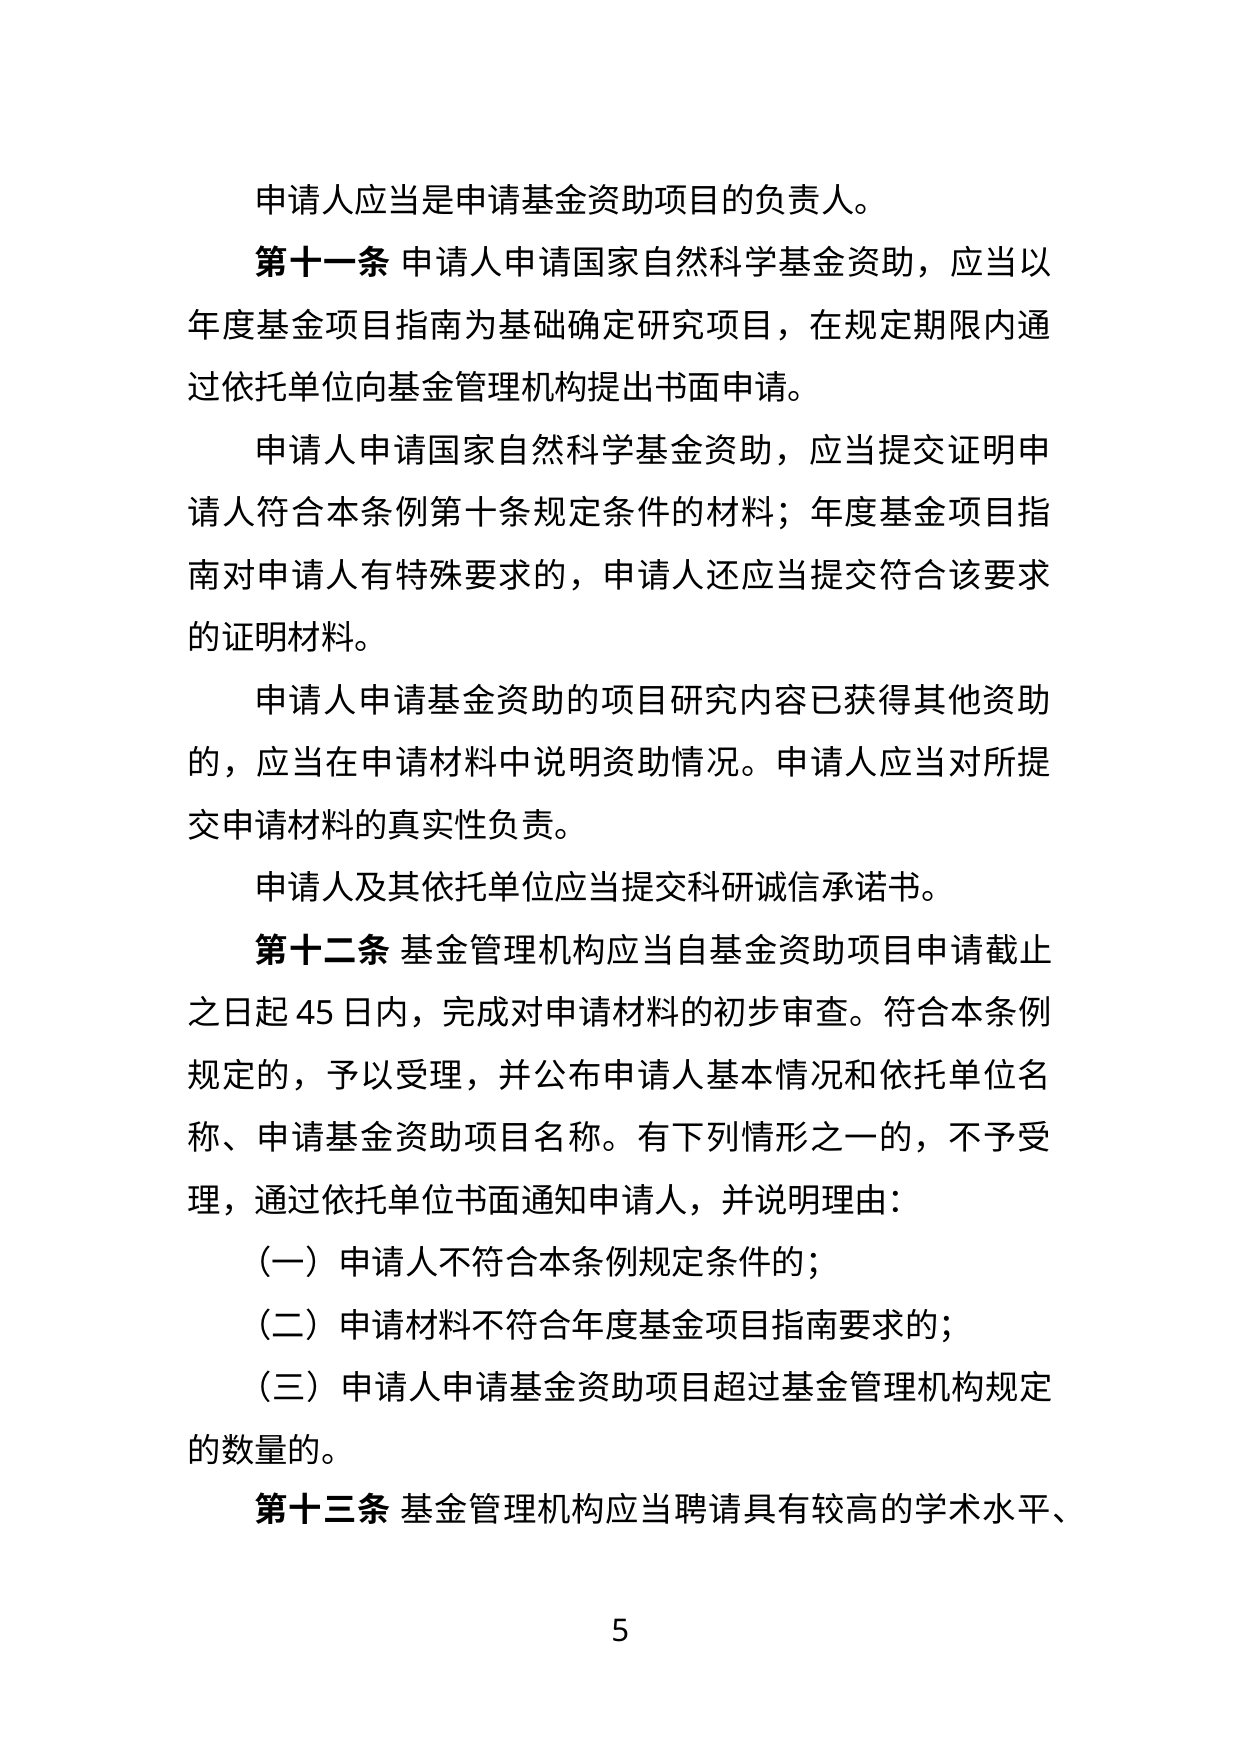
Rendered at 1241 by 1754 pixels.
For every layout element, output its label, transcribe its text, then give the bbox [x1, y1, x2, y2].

text （三）申请人申请基金资助项目超过基金管理机构规定的数量的。 [187, 1349, 1053, 1474]
text 申请人应当是申请基金资助项目的负责人。 [187, 162, 1053, 224]
text 申请人及其依托单位应当提交科研诚信承诺书。 [187, 849, 1053, 912]
text 申请人申请国家自然科学基金资助，应当提交证明申请人符合本条例第十条规定条件的材料；年度基金项目指南对申请人有特殊要求的，申请人还应当提交符合该要求的证明材料。 [187, 412, 1053, 662]
text 申请人申请基金资助的项目研究内容已获得其他资助的，应当在申请材料中说明资助情况。申请人应当对所提交申请材料的真实性负责。 [187, 662, 1053, 849]
text （一）申请人不符合本条例规定条件的； [187, 1224, 1053, 1287]
text 第十二条 基金管理机构应当自基金资助项目申请截止之日起45日内，完成对申请材料的初步审查。符合本条例规定的，予以受理，并公布申请人基本情况和依托单位名称、申请基金资助项目名称。有下列情形之一的，不予受理，通过依托单位书面通知申请人，并说明理由： [187, 912, 1053, 1224]
text （二）申请材料不符合年度基金项目指南要求的； [187, 1287, 1053, 1349]
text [187, 1474, 1053, 1539]
text 第十一条 申请人申请国家自然科学基金资助，应当以年度基金项目指南为基础确定研究项目，在规定期限内通过依托单位向基金管理机构提出书面申请。 [187, 224, 1053, 412]
